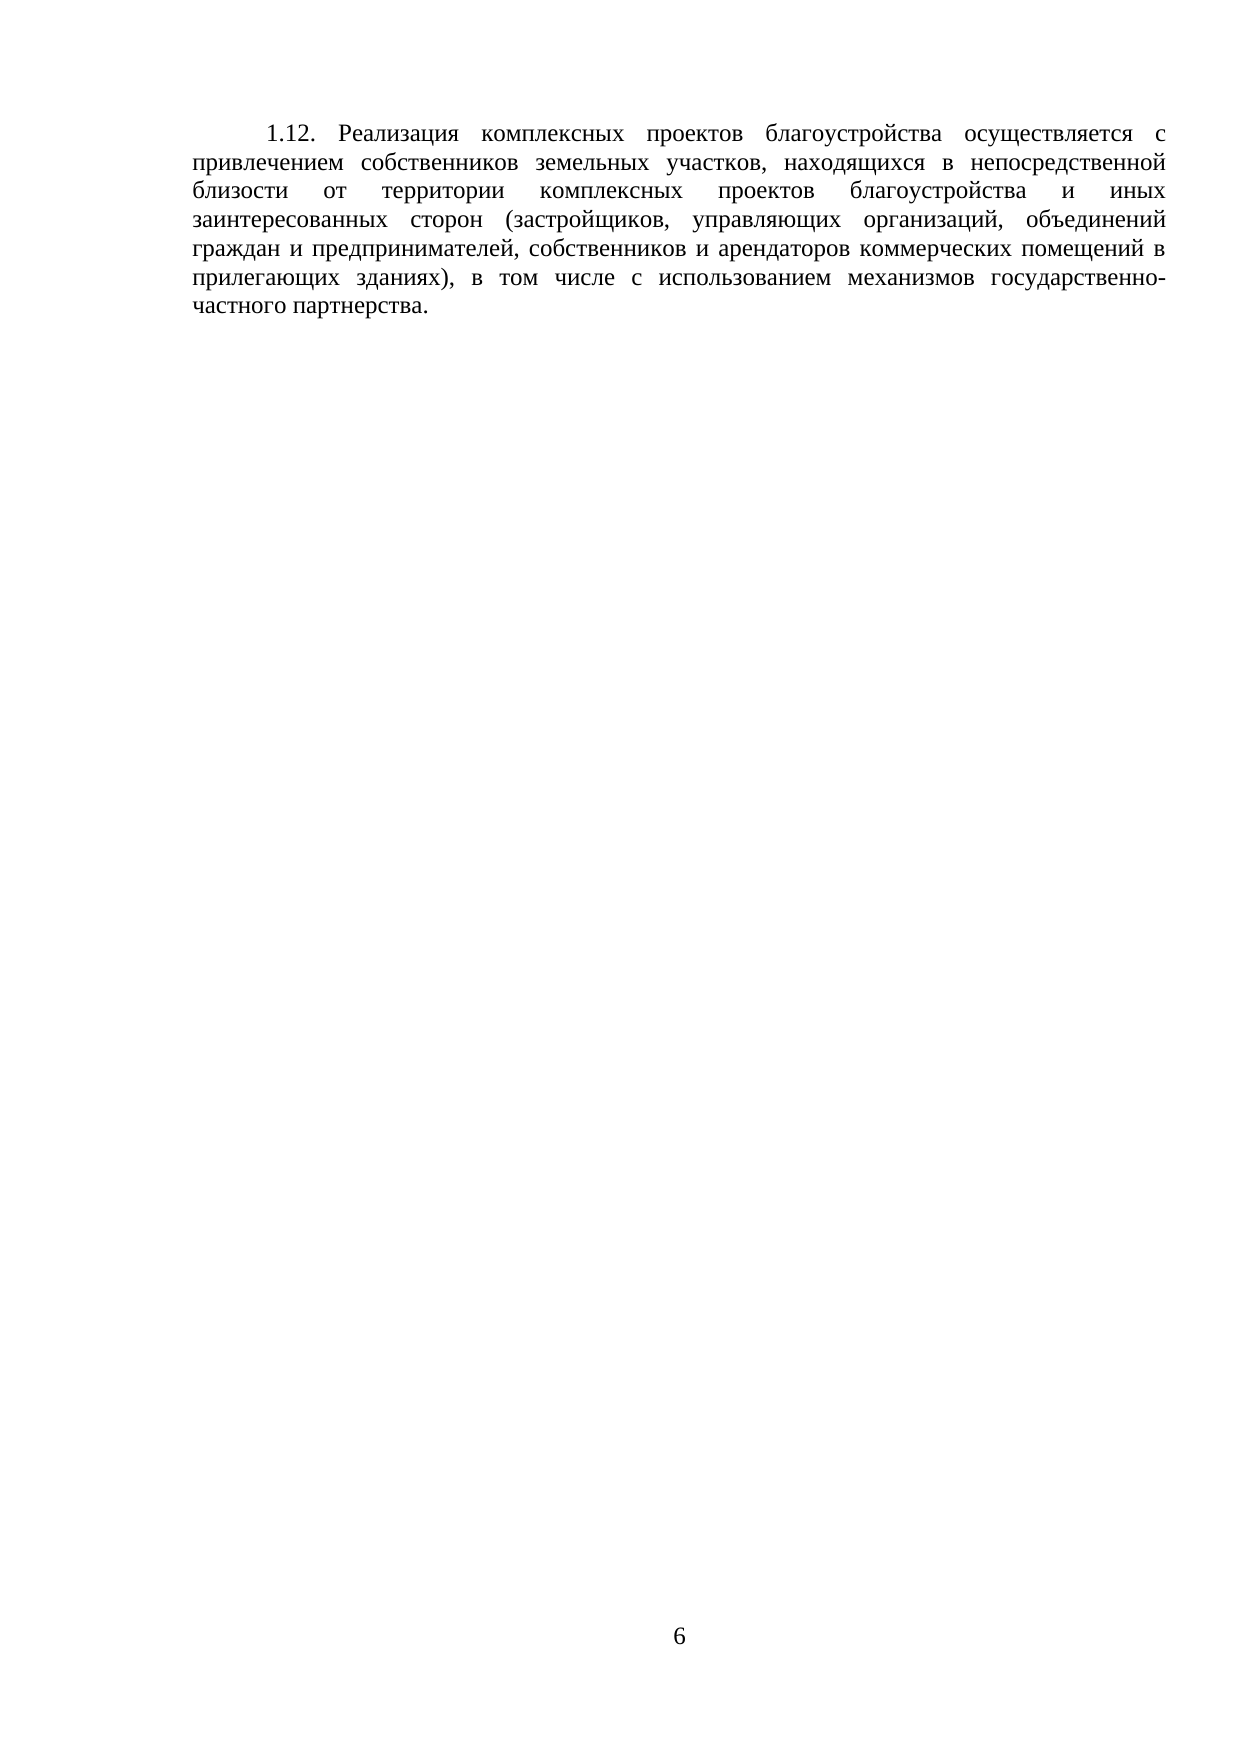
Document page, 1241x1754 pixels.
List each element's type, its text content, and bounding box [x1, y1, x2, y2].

text 1.12. Реализация комплексных проектов благоустройства осуществляется с привлечением собственников земельных участков, находящихся в непосредственной близости от территории комплексных проектов благоустройства и иных заинтересованных сторон (застройщиков, управляющих организаций, объединений граждан и предпринимателей, собственников и арендаторов коммерческих помещений в прилегающих зданиях), в том числе с использованием механизмов государственно-частного партнерства. [192, 118, 1167, 319]
